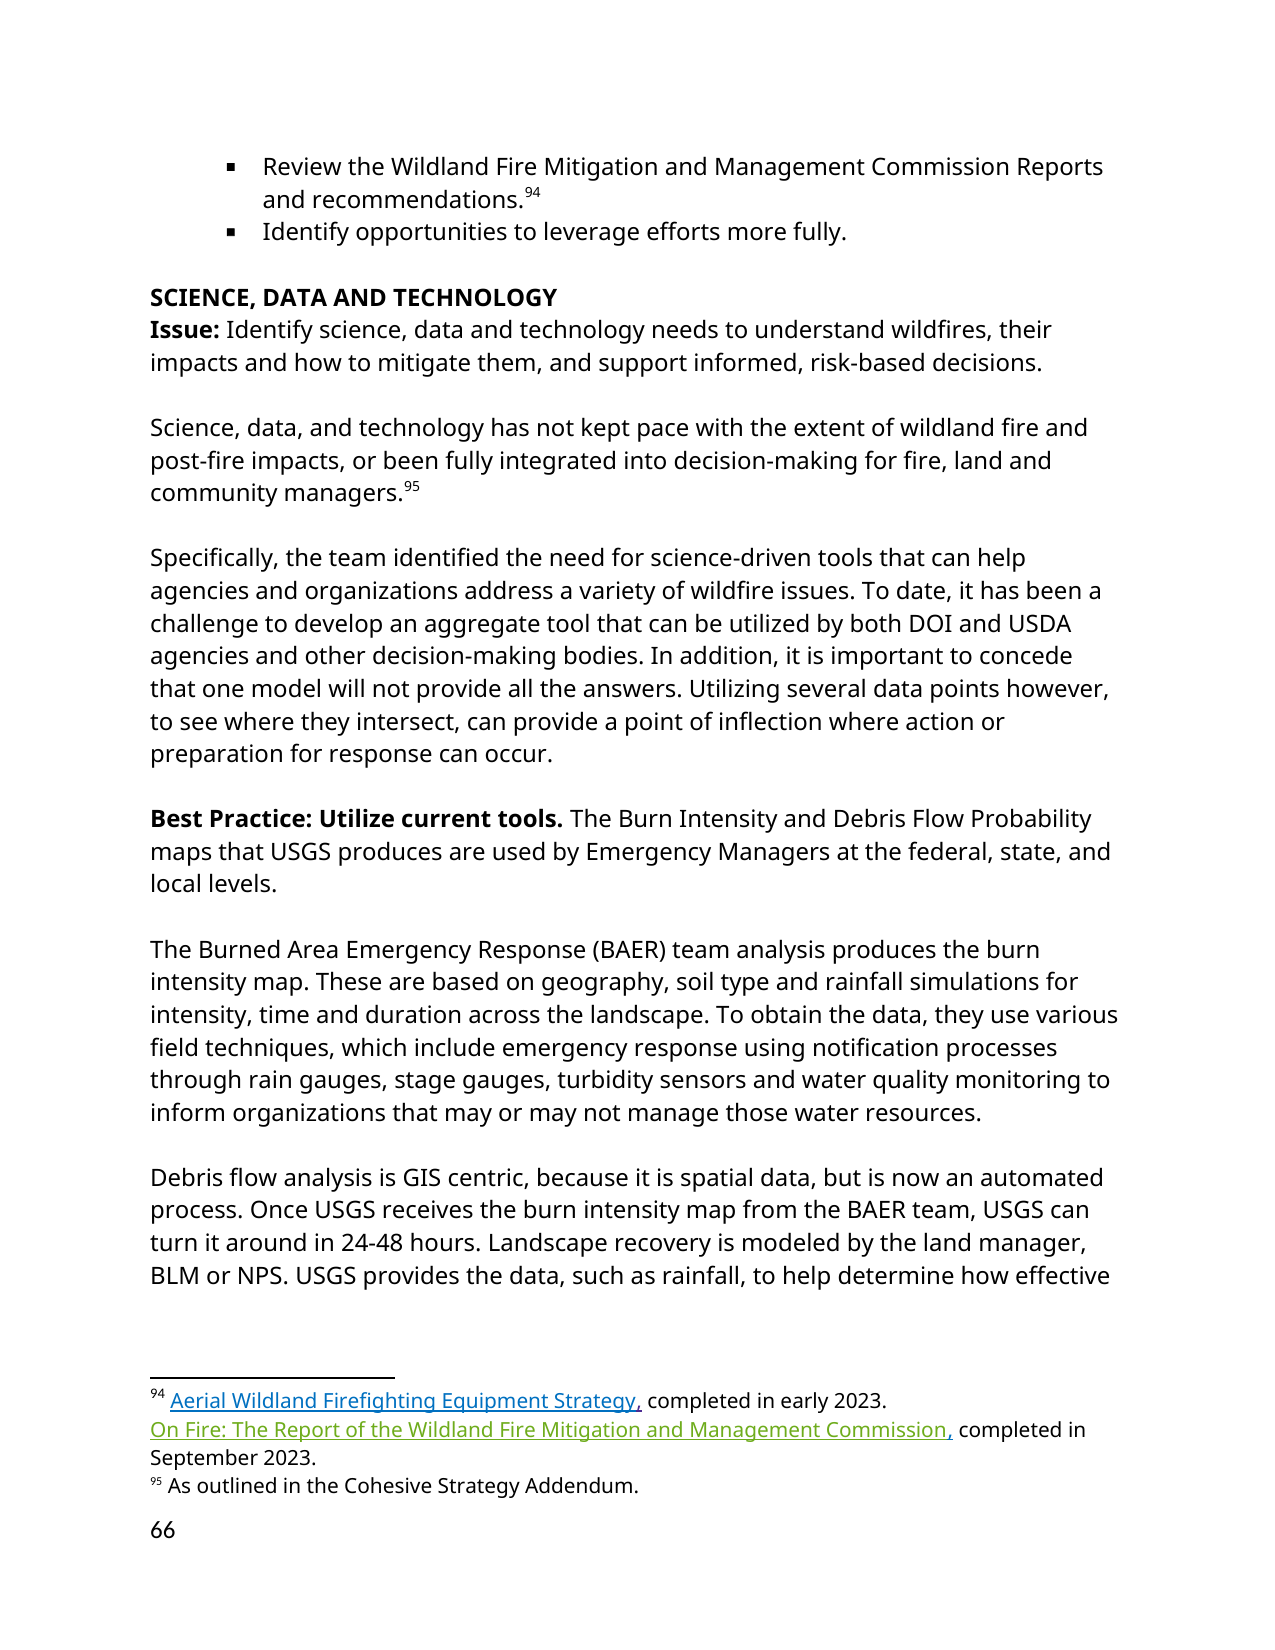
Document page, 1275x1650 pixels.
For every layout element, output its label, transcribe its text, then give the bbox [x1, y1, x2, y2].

text Best Practice: Utilize current tools. The Burn Intensity and Debris Flow Probability maps that USGS produces are used by Emergency Managers at the federal, state, and local levels. [150, 802, 1125, 900]
list Identify opportunities to leverage efforts more fully. [225, 215, 1125, 248]
text SCIENCE, DATA AND TECHNOLOGY [150, 280, 1125, 313]
text Issue: Identify science, data and technology needs to understand wildfires, their impacts and how to mitigate them, and support informed, risk-based decisions. [150, 313, 1125, 378]
text Science, data, and technology has not kept pace with the extent of wildland fire and post-fire impacts, or been fully integrated into decision-making for fire, land and community managers. [150, 411, 1125, 509]
text The Burned Area Emergency Response (BAER) team analysis produces the burn intensity map. These are based on geography, soil type and rainfall simulations for intensity, time and duration across the landscape. To obtain the data, they use various field techniques, which include emergency response using notification processes through rain gauges, stage gauges, turbidity sensors and water quality monitoring to inform organizations that may or may not manage those water resources. [150, 932, 1125, 1128]
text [150, 1161, 1125, 1291]
list Review the Wildland Fire Mitigation and Management Commission Reports and recommendations. [225, 150, 1125, 215]
text Specifically, the team identified the need for science-driven tools that can help agencies and organizations address a variety of wildfire issues. To date, it has been a challenge to develop an aggregate tool that can be utilized by both DOI and USDA agencies and other decision-making bodies. In addition, it is important to concede that one model will not provide all the answers. Utilizing several data points however, to see where they intersect, can provide a point of inflection where action or preparation for response can occur. [150, 541, 1125, 769]
